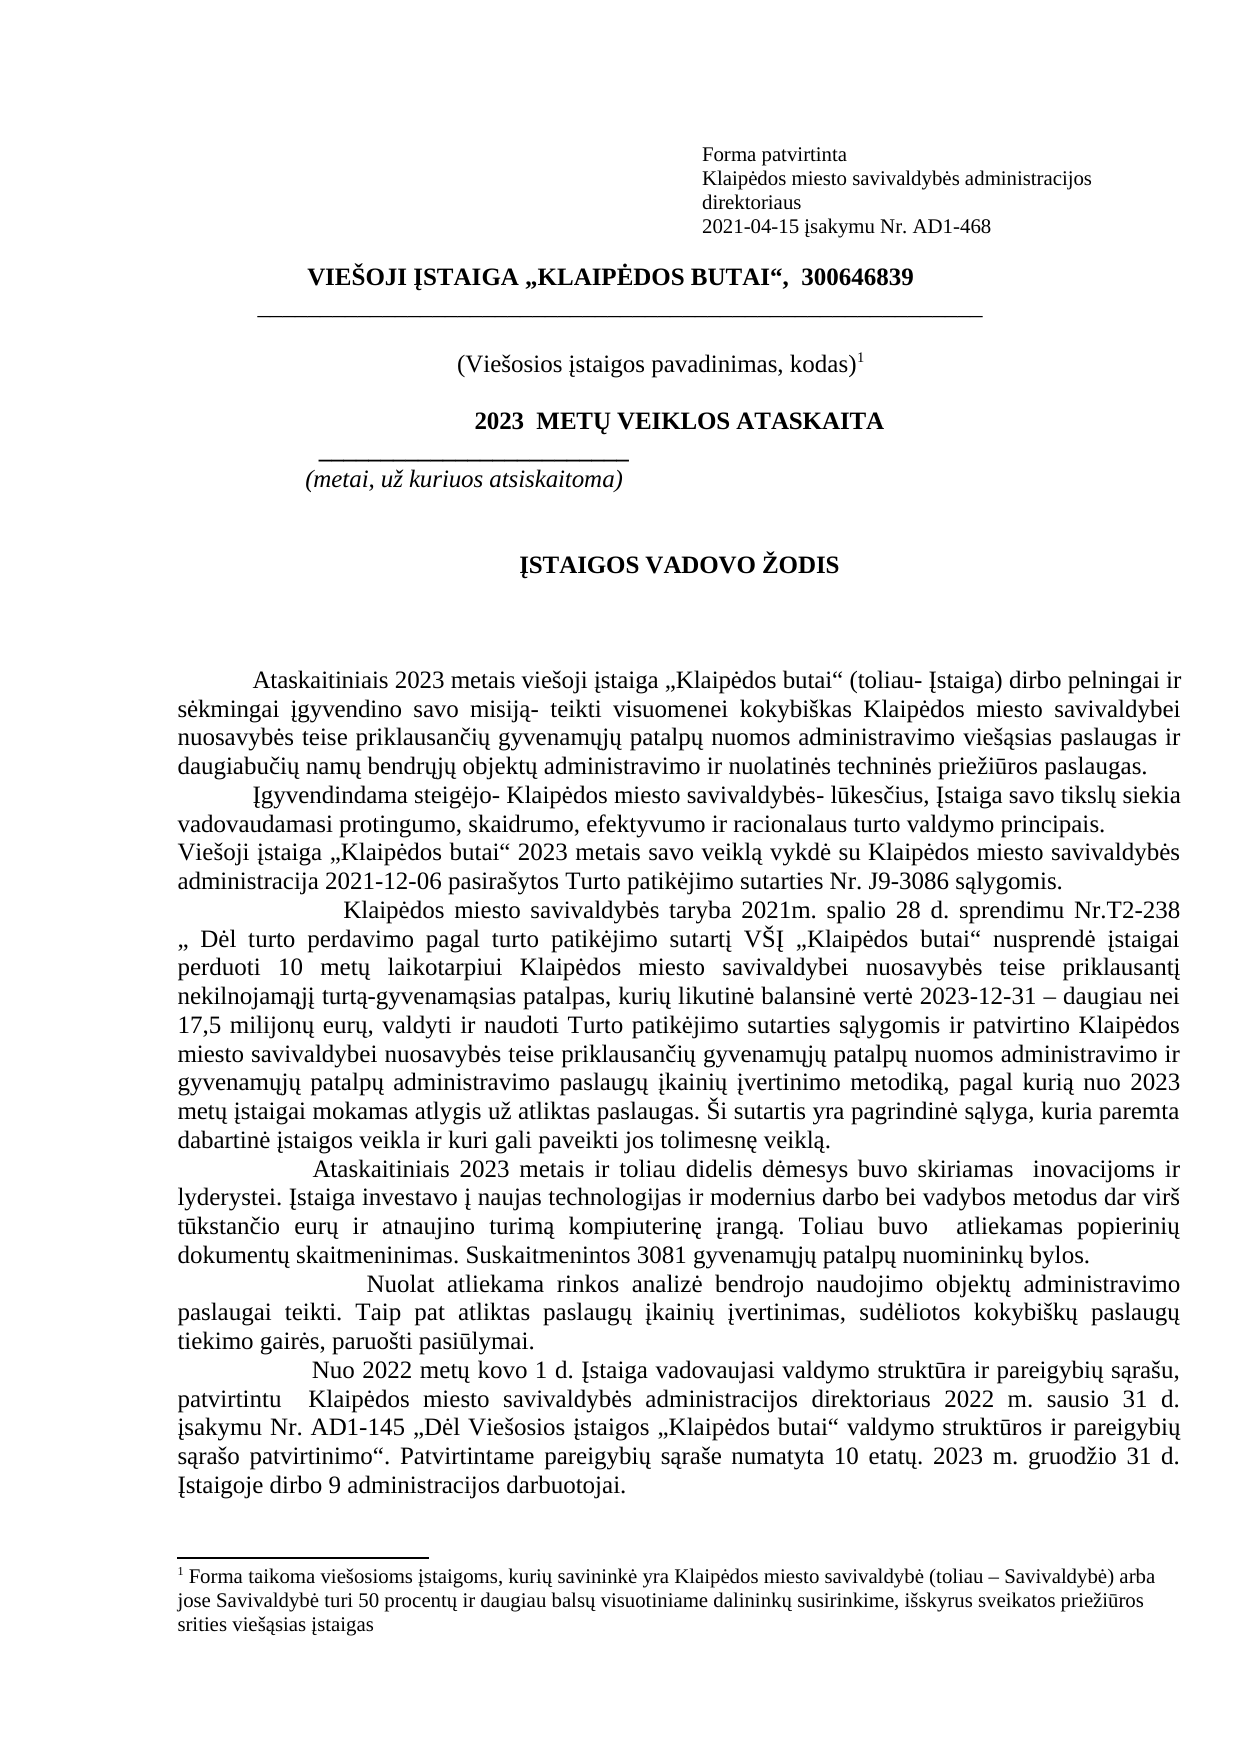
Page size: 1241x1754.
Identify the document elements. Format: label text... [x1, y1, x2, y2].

text Įgyvendindama steigėjo- Klaipėdos miesto savivaldybės- lūkesčius, Įstaiga savo tikslų siekia vadovaudamasi protingumo, skaidrumo, efektyvumo ir racionalaus turto valdymo principais. [177, 780, 1181, 837]
text (metai, už kuriuos atsiskaitoma) [59, 464, 1181, 492]
text Nuolat atliekama rinkos analizė bendrojo naudojimo objektų administravimo paslaugai teikti. Taip pat atliktas paslaugų įkainių įvertinimas, sudėliotos kokybiškų paslaugų tiekimo gairės, paruošti pasiūlymai. [177, 1269, 1181, 1355]
text Ataskaitiniais 2023 metais ir toliau didelis dėmesys buvo skiriamas inovacijoms ir lyderystei. Įstaiga investavo į naujas technologijas ir modernius darbo bei vadybos metodus dar virš tūkstančio eurų ir atnaujino turimą kompiuterinę įrangą. Toliau buvo atliekamas popierinių dokumentų skaitmeninimas. Suskaitmenintos 3081 gyvenamųjų patalpų nuomininkų bylos. [177, 1154, 1181, 1269]
text Ataskaitiniais 2023 metais viešoji įstaiga „Klaipėdos butai“ (toliau- Įstaiga) dirbo pelningai ir sėkmingai įgyvendino savo misiją- teikti visuomenei kokybiškas Klaipėdos miesto savivaldybei nuosavybės teise priklausančių gyvenamųjų patalpų nuomos administravimo viešąsias paslaugas ir daugiabučių namų bendrųjų objektų administravimo ir nuolatinės techninės priežiūros paslaugas. [177, 665, 1181, 780]
text VIEŠOJI ĮSTAIGA „KLAIPĖDOS BUTAI“, 300646839 [15, 262, 1181, 291]
text _________________________ [177, 435, 1181, 464]
text Viešoji įstaiga „Klaipėdos butai“ 2023 metais savo veiklą vykdė su Klaipėdos miesto savivaldybės administracija 2021-12-06 pasirašytos Turto patikėjimo sutarties Nr. J9-3086 sąlygomis. [177, 837, 1181, 895]
text 2023 METŲ VEIKLOS ATASKAITA [177, 406, 1181, 435]
text ĮSTAIGOS VADOVO ŽODIS [177, 550, 1181, 579]
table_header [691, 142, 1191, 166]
text Nuo 2022 metų kovo 1 d. Įstaiga vadovaujasi valdymo struktūra ir pareigybių sąrašu, patvirtintu Klaipėdos miesto savivaldybės administracijos direktoriaus 2022 m. sausio 31 d. įsakymu Nr. AD1-145 „Dėl Viešosios įstaigos „Klaipėdos butai“ valdymo struktūros ir pareigybių sąrašo patvirtinimo“. Patvirtintame pareigybių sąraše numatyta 10 etatų. 2023 m. gruodžio 31 d. Įstaigoje dirbo 9 administracijos darbuotojai. [177, 1355, 1181, 1499]
text (Viešosios įstaigos pavadinimas, kodas) [15, 349, 1181, 377]
text __________________________________________________________ [15, 291, 1181, 320]
text Klaipėdos miesto savivaldybės taryba 2021m. spalio 28 d. sprendimu Nr.T2-238 „ Dėl turto perdavimo pagal turto patikėjimo sutartį VŠĮ „Klaipėdos butai“ nusprendė įstaigai perduoti 10 metų laikotarpiui Klaipėdos miesto savivaldybei nuosavybės teise priklausantį nekilnojamąjį turtą-gyvenamąsias patalpas, kurių likutinė balansinė vertė 2023-12-31 – daugiau nei 17,5 milijonų eurų, valdyti ir naudoti Turto patikėjimo sutarties sąlygomis ir patvirtino Klaipėdos miesto savivaldybei nuosavybės teise priklausančių gyvenamųjų patalpų nuomos administravimo ir gyvenamųjų patalpų administravimo paslaugų įkainių įvertinimo metodiką, pagal kurią nuo 2023 metų įstaigai mokamas atlygis už atliktas paslaugas. Ši sutartis yra pagrindinė sąlyga, kuria paremta dabartinė įstaigos veikla ir kuri gali paveikti jos tolimesnę veiklą. [177, 895, 1181, 1154]
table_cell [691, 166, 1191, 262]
